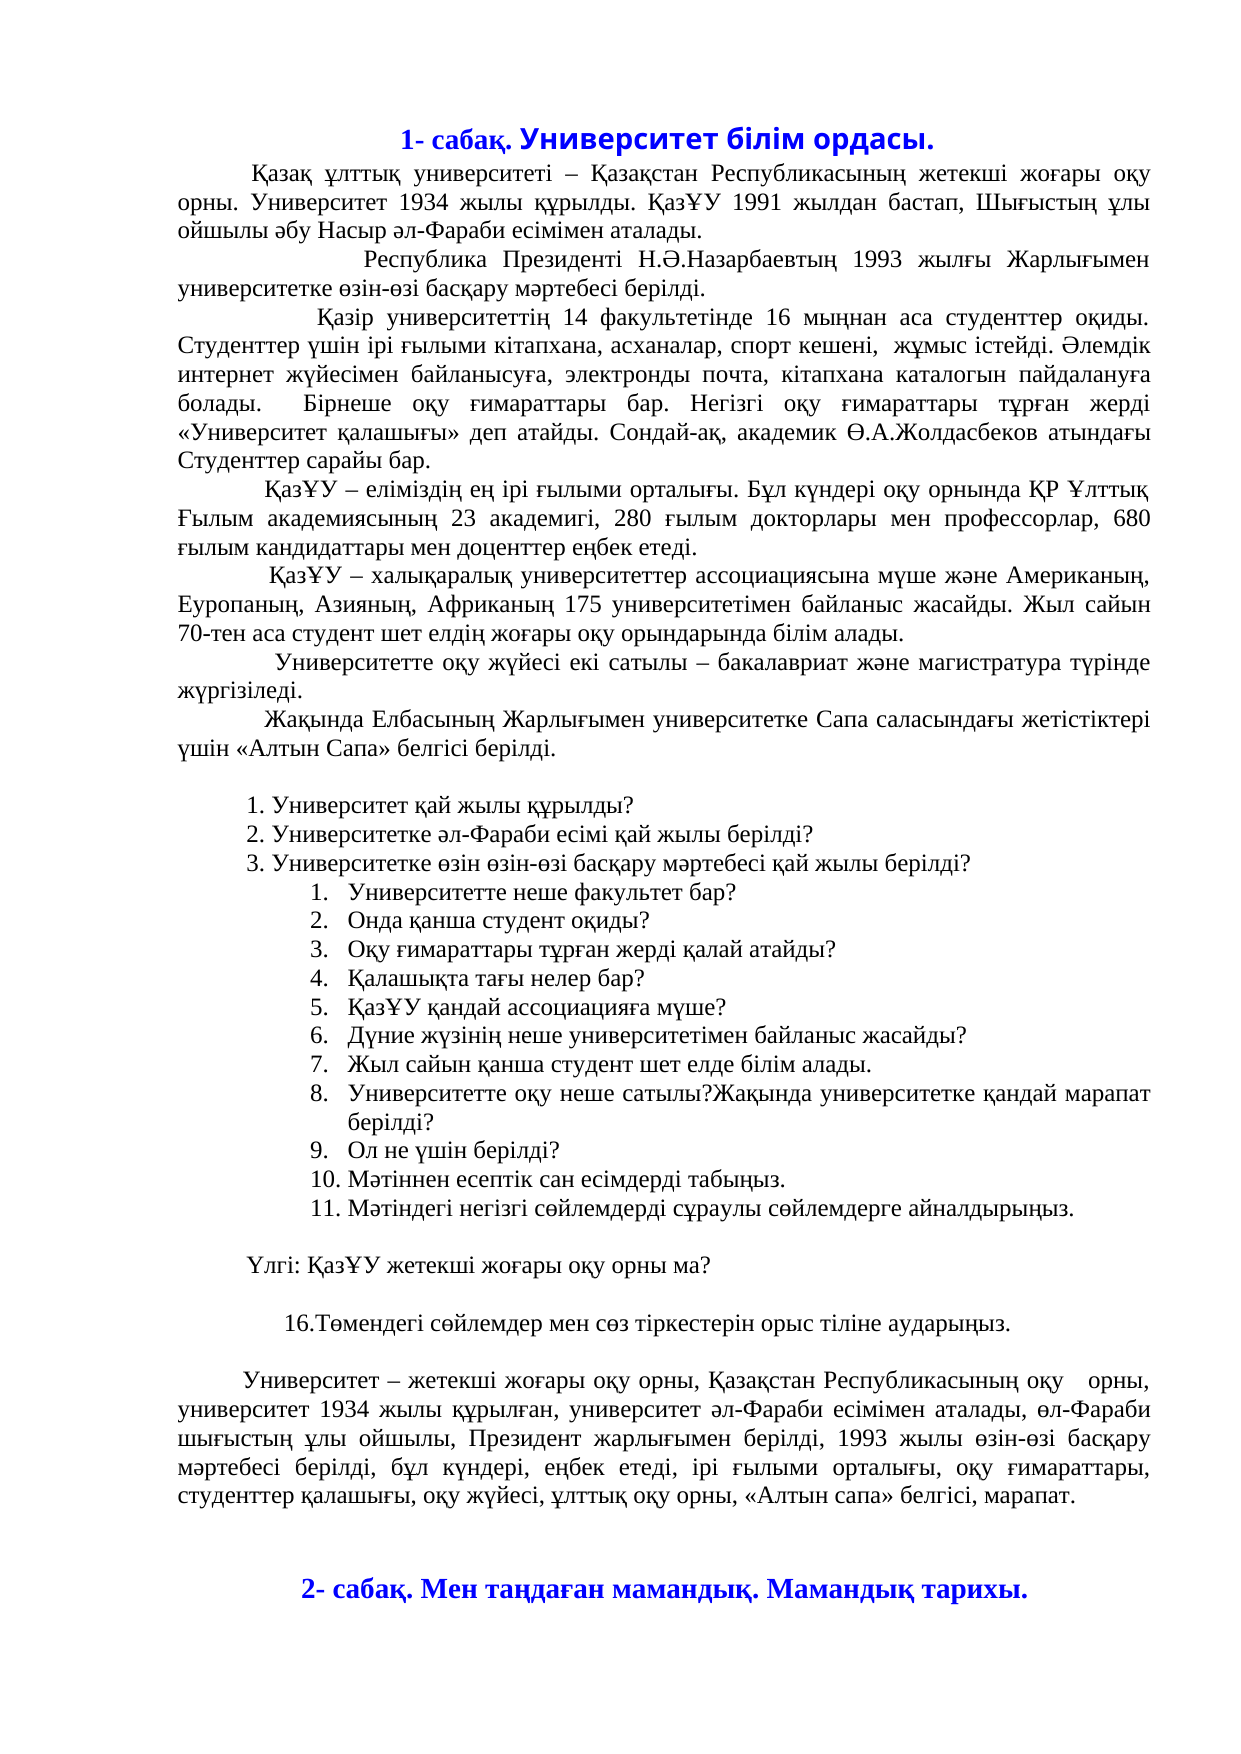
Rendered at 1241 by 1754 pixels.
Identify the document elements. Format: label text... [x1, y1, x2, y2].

text Университет – жетекші жоғары оқу орны, Қазақстан Республикасының оқу орны, университет 1934 жылы құрылған, университет әл-Фараби есімімен аталады, өл-Фараби шығыстың ұлы ойшылы, Президент жарлығымен берілді, 1993 жылы өзін-өзі басқару мәртебесі берілді, бұл күндері, еңбек етеді, ірі ғылыми орталығы, оқу ғимараттары, студенттер қалашығы, оқу жүйесі, ұлттық оқу орны, «Алтын сапа» белгісі, марапат. [177, 1365, 1152, 1509]
list Дүние жүзінің неше университетімен байланыс жасайды? [310, 1020, 1152, 1049]
text ҚазҰУ – халықаралық университеттер ассоциациясына мүше және Американың, Еуропаның, Азияның, Африканың 175 университетімен байланыс жасайды. Жыл сайын 70-тен аса студент шет елдің жоғары оқу орындарында білім алады. [177, 560, 1152, 647]
text Университетте оқу жүйесі екі сатылы – бакалавриат және магистратура түрінде жүргізіледі. [177, 647, 1152, 704]
list Университетте неше факультет бар? [310, 877, 1152, 905]
text 1- сабақ. Университет білім ордасы. [177, 118, 1158, 158]
text 2. Университетке әл-Фараби есімі қай жылы берілді? [177, 819, 1152, 848]
list Университетте оқу неше сатылы?Жақында университетке қандай марапат берілді? [310, 1078, 1152, 1135]
text 3. Университетке өзін өзін-өзі басқару мәртебесі қай жылы берілді? [177, 848, 1152, 877]
list Ол не үшін берілді? [310, 1135, 1152, 1164]
text 1. Университет қай жылы құрылды? [177, 790, 1152, 819]
text Қазір университеттің 14 факультетінде 16 мыңнан аса студенттер оқиды. Студенттер үшін ірі ғылыми кітапхана, асханалар, спорт кешені, жұмыс істейді. Әлемдік интернет жүйесімен байланысуға, электронды почта, кітапхана каталогын пайдалануға болады. Бірнеше оқу ғимараттары бар. Негізгі оқу ғимараттары тұрған жерді «Университет қалашығы» деп атайды. Сондай-ақ, академик Ө.А.Жолдасбеков атындағы Студенттер сарайы бар. [177, 302, 1152, 474]
text ҚазҰУ – еліміздің ең ірі ғылыми орталығы. Бұл күндері оқу орнында ҚР Ұлттық Ғылым академиясының 23 академигі, 280 ғылым докторлары мен профессорлар, 680 ғылым кандидаттары мен доценттер еңбек етеді. [177, 474, 1152, 560]
list Жыл сайын қанша студент шет елде білім алады. [310, 1049, 1152, 1078]
text Республика Президенті Н.Ә.Назарбаевтың 1993 жылғы Жарлығымен университетке өзін-өзі басқару мәртебесі берілді. [177, 244, 1152, 302]
list Мәтіндегі негізгі сөйлемдерді сұраулы сөйлемдерге айналдырыңыз. [310, 1193, 1152, 1222]
text 2- сабақ. Мен таңдаған мамандық. Мамандық тарихы. [177, 1571, 1152, 1605]
text Қазақ ұлттық университеті – Қазақстан Республикасының жетекші жоғары оқу орны. Университет 1934 жылы құрылды. ҚазҰУ 1991 жылдан бастап, Шығыстың ұлы ойшылы әбу Насыр әл-Фараби есімімен аталады. [177, 158, 1152, 244]
text Үлгі: ҚазҰУ жетекші жоғары оқу орны ма? [177, 1250, 1152, 1279]
list Мәтіннен есептік сан есімдерді табыңыз. [310, 1164, 1152, 1193]
list ҚазҰУ қандай ассоциацияға мүше? [310, 992, 1152, 1020]
text Жақында Елбасының Жарлығымен университетке Сапа саласындағы жетістіктері үшін «Алтын Сапа» белгісі берілді. [177, 704, 1152, 762]
list Оқу ғимараттары тұрған жерді қалай атайды? [310, 934, 1152, 963]
list Онда қанша студент оқиды? [310, 905, 1152, 934]
list Қалашықта тағы нелер бар? [310, 963, 1152, 992]
text 16.Төмендегі сөйлемдер мен сөз тіркестерін орыс тіліне аударыңыз. [177, 1308, 1152, 1337]
